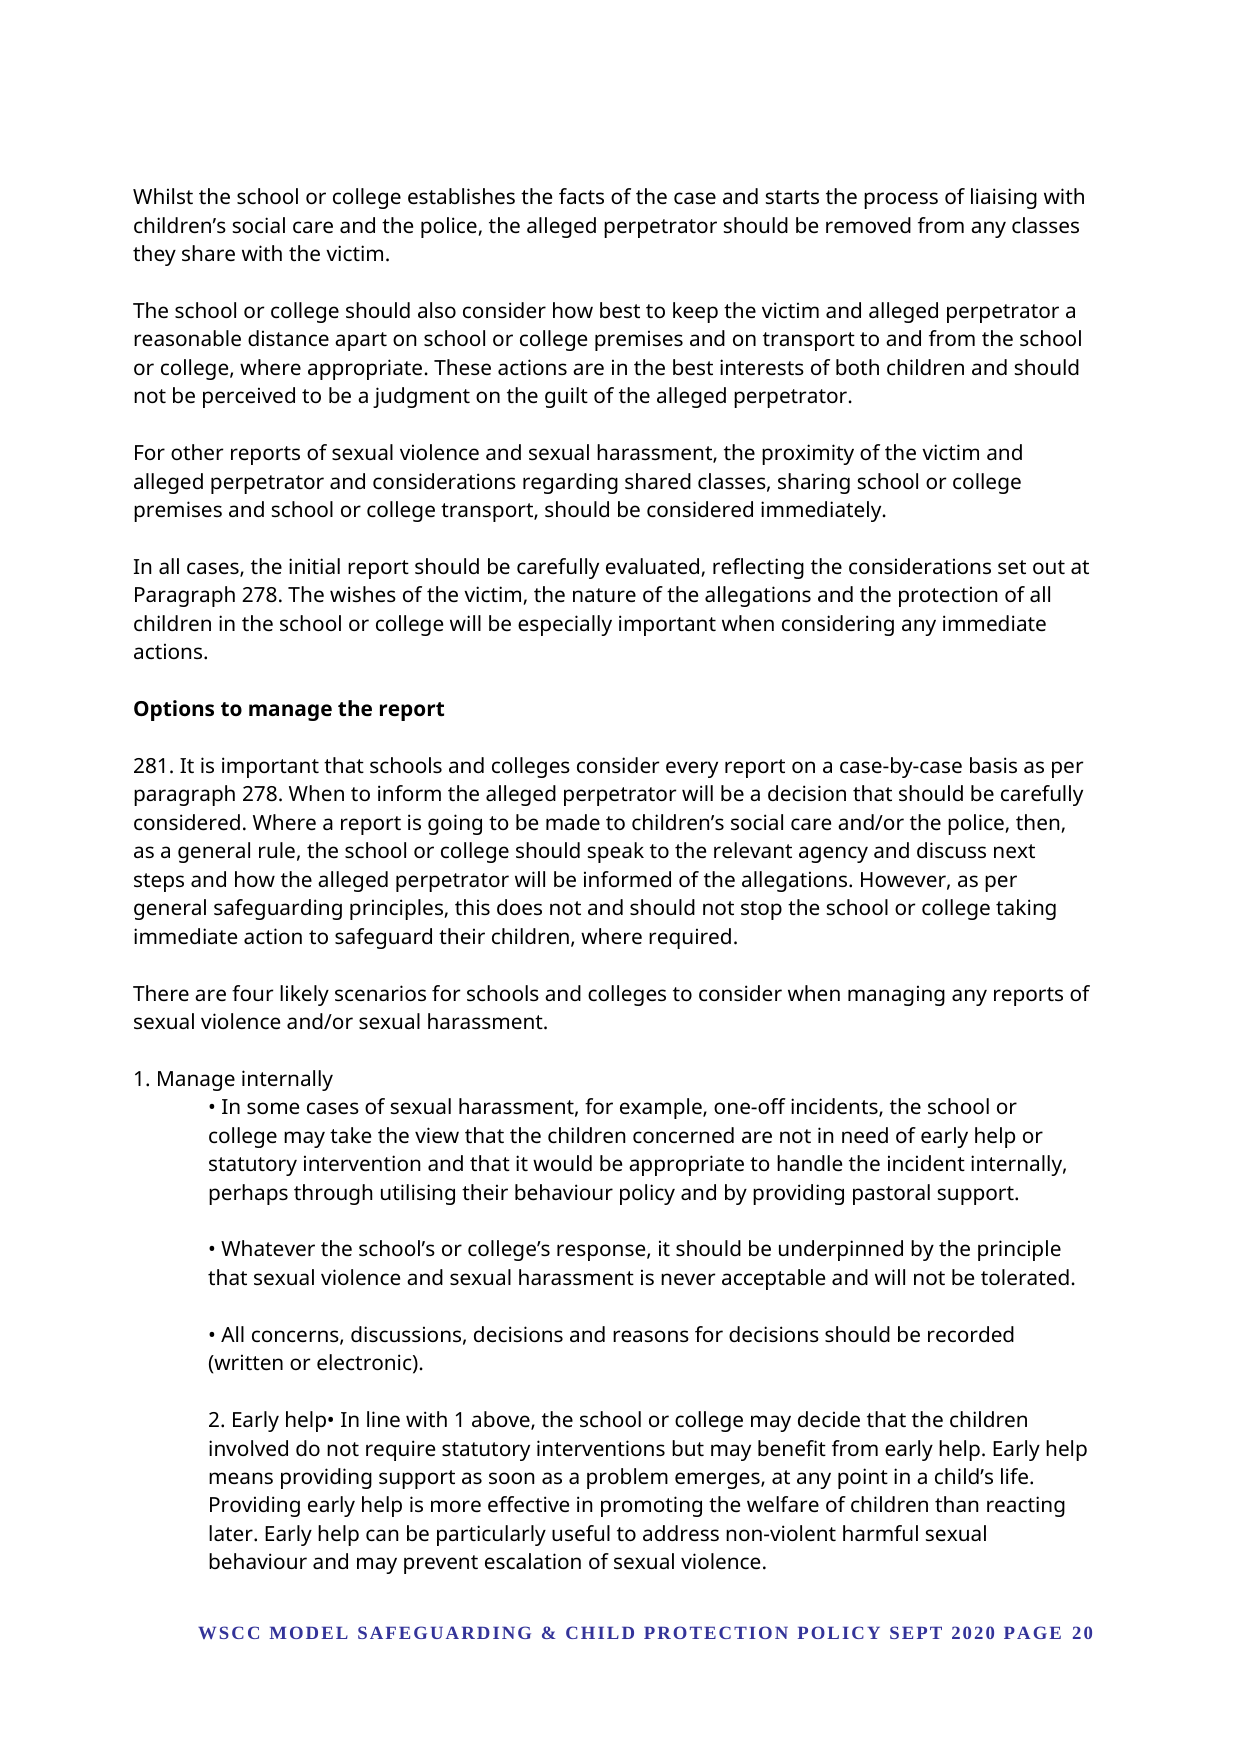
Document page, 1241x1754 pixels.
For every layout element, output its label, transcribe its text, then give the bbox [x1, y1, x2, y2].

text 281. It is important that schools and colleges consider every report on a case-by-case basis as per paragraph 278. When to inform the alleged perpetrator will be a decision that should be carefully considered. Where a report is going to be made to children’s social care and/or the police, then, as a general rule, the school or college should speak to the relevant agency and discuss next steps and how the alleged perpetrator will be informed of the allegations. However, as per general safeguarding principles, this does not and should not stop the school or college taking immediate action to safeguard their children, where required. [133, 751, 1092, 950]
text 2. Early help• In line with 1 above, the school or college may decide that the children involved do not require statutory interventions but may benefit from early help. Early help means providing support as soon as a problem emerges, at any point in a child’s life. Providing early help is more effective in promoting the welfare of children than reacting later. Early help can be particularly useful to address non-violent harmful sexual behaviour and may prevent escalation of sexual violence. [208, 1405, 1092, 1576]
text 1. Manage internally [133, 1064, 1092, 1092]
text Options to manage the report [133, 694, 1092, 723]
text • All concerns, discussions, decisions and reasons for decisions should be recorded (written or electronic). [208, 1320, 1092, 1377]
text For other reports of sexual violence and sexual harassment, the proximity of the victim and alleged perpetrator and considerations regarding shared classes, sharing school or college premises and school or college transport, should be considered immediately. [133, 438, 1092, 524]
text In all cases, the initial report should be carefully evaluated, reflecting the considerations set out at Paragraph 278. The wishes of the victim, the nature of the allegations and the protection of all children in the school or college will be especially important when considering any immediate actions. [133, 552, 1092, 666]
text The school or college should also consider how best to keep the victim and alleged perpetrator a reasonable distance apart on school or college premises and on transport to and from the school or college, where appropriate. These actions are in the best interests of both children and should not be perceived to be a judgment on the guilt of the alleged perpetrator. [133, 296, 1092, 410]
text There are four likely scenarios for schools and colleges to consider when managing any reports of sexual violence and/or sexual harassment. [133, 979, 1092, 1036]
text • Whatever the school’s or college’s response, it should be underpinned by the principle that sexual violence and sexual harassment is never acceptable and will not be tolerated. [208, 1234, 1092, 1291]
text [133, 182, 1092, 268]
text • In some cases of sexual harassment, for example, one-off incidents, the school or college may take the view that the children concerned are not in need of early help or statutory intervention and that it would be appropriate to handle the incident internally, perhaps through utilising their behaviour policy and by providing pastoral support. [208, 1092, 1092, 1206]
